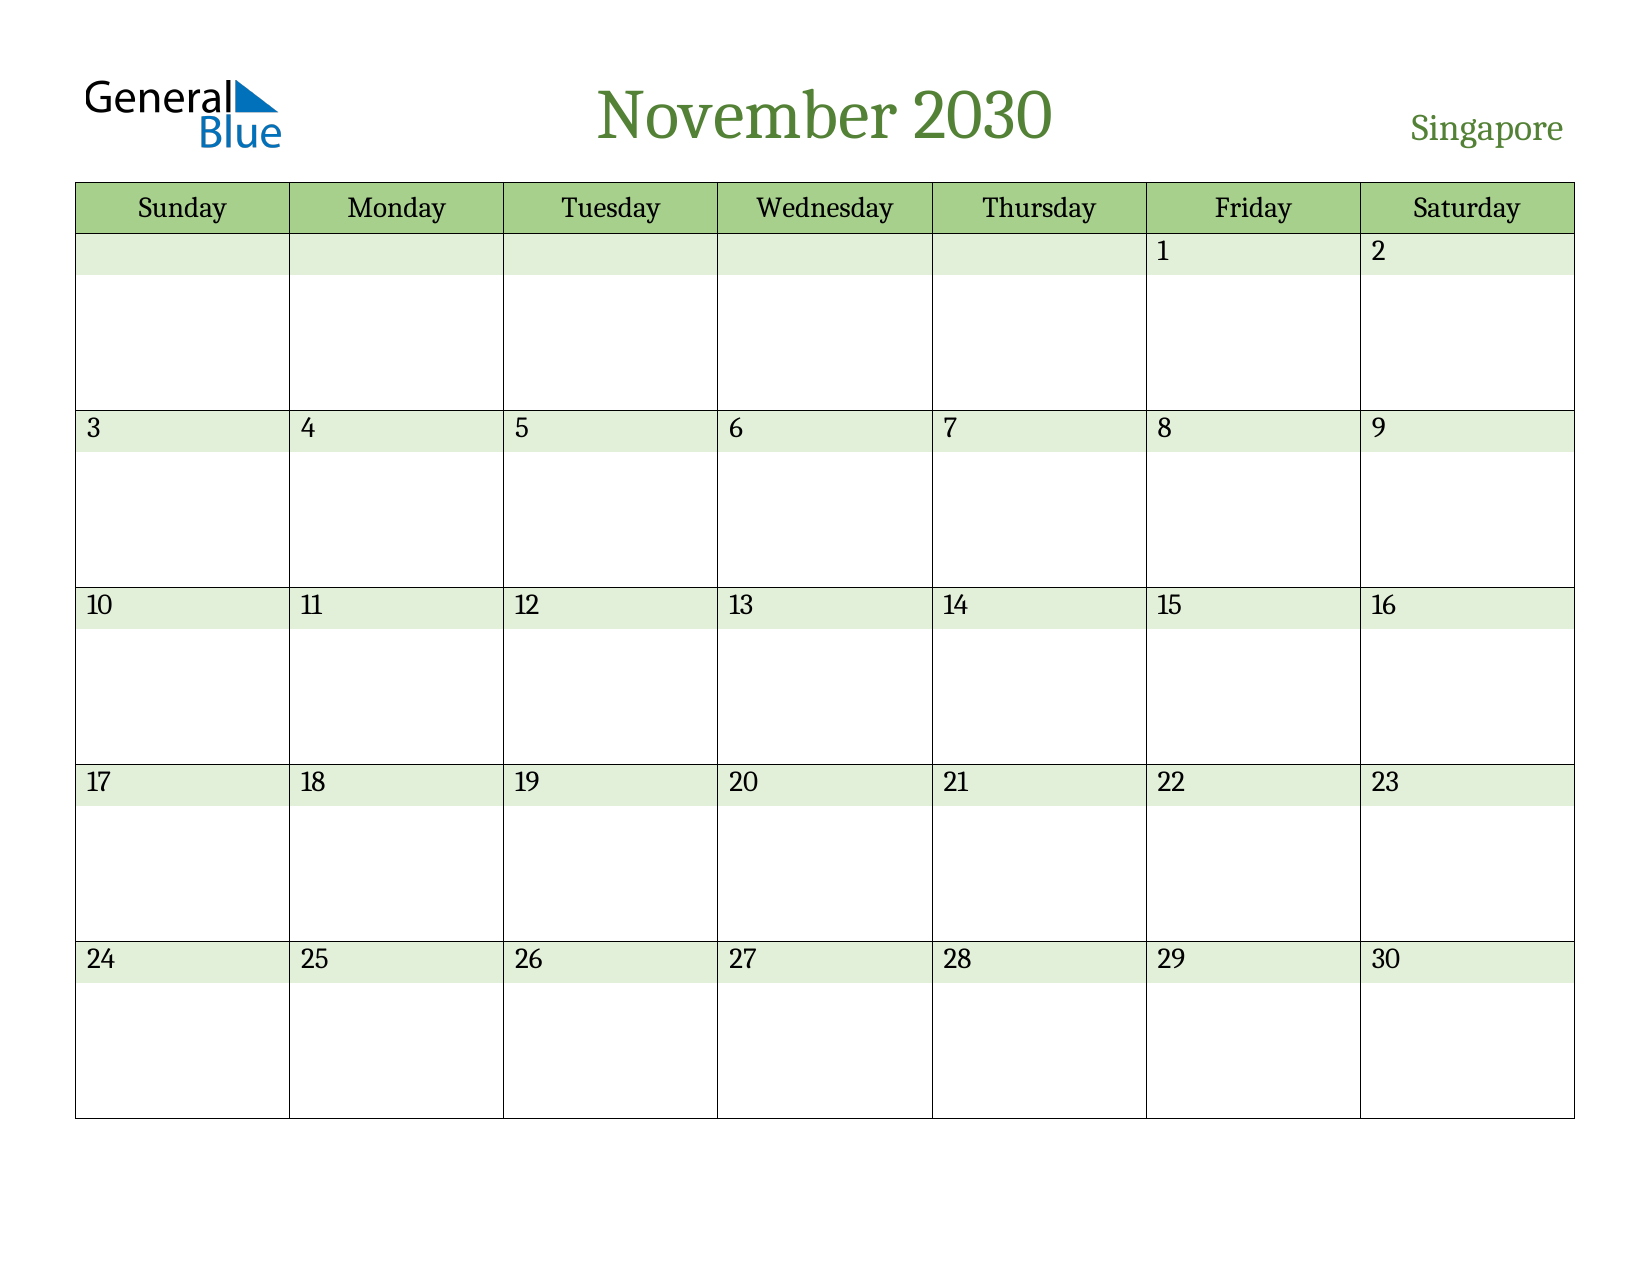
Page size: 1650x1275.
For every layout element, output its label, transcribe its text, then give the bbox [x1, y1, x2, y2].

table_cell [76, 806, 289, 941]
table_cell 2 [1361, 234, 1574, 275]
table_cell [76, 234, 289, 275]
table_cell Tuesday [504, 183, 717, 233]
table_cell [718, 629, 932, 764]
table_cell [1361, 629, 1574, 764]
table_cell [718, 806, 932, 941]
picture [86, 80, 281, 148]
table_header November 2030 [504, 75, 1146, 182]
table_cell 27 [718, 942, 932, 983]
table_cell 8 [1147, 411, 1360, 452]
table_cell [290, 629, 503, 764]
table_cell 19 [504, 765, 717, 806]
table_cell [290, 275, 503, 410]
table_header Singapore [1146, 75, 1574, 182]
table_cell [1147, 629, 1360, 764]
table_cell 28 [933, 942, 1146, 983]
table_header [76, 75, 503, 182]
table_cell 20 [718, 765, 932, 806]
table_cell [76, 629, 289, 764]
table_cell [933, 275, 1146, 410]
table_cell [504, 452, 717, 587]
table_cell Thursday [933, 183, 1146, 233]
table_cell Friday [1147, 183, 1360, 233]
table_cell [290, 806, 503, 941]
table_cell 25 [290, 942, 503, 983]
table_cell 26 [504, 942, 717, 983]
table_cell 12 [504, 588, 717, 629]
table_cell [718, 234, 932, 275]
table_cell [504, 629, 717, 764]
table_cell [1147, 452, 1360, 587]
table_cell [504, 806, 717, 941]
table_cell [933, 983, 1146, 1118]
table_cell [290, 983, 503, 1118]
table_cell 4 [290, 411, 503, 452]
table_cell [76, 275, 289, 410]
table_cell [504, 983, 717, 1118]
table_cell Sunday [76, 183, 289, 233]
table_cell 22 [1147, 765, 1360, 806]
table_cell 21 [933, 765, 1146, 806]
table_cell [1361, 275, 1574, 410]
table_cell [933, 629, 1146, 764]
table_cell [718, 452, 932, 587]
table_cell 5 [504, 411, 717, 452]
table_cell [718, 983, 932, 1118]
table_cell [504, 275, 717, 410]
table_cell [718, 275, 932, 410]
table_cell 6 [718, 411, 932, 452]
table_cell 14 [933, 588, 1146, 629]
table_cell [76, 452, 289, 587]
table_cell 11 [290, 588, 503, 629]
table_cell 7 [933, 411, 1146, 452]
table_cell [933, 234, 1146, 275]
table_cell 29 [1147, 942, 1360, 983]
table_cell [1147, 806, 1360, 941]
table_cell [1361, 806, 1574, 941]
table_cell 17 [76, 765, 289, 806]
table_cell Monday [290, 183, 503, 233]
table_cell 3 [76, 411, 289, 452]
table_cell 9 [1361, 411, 1574, 452]
table_cell 15 [1147, 588, 1360, 629]
table_cell 30 [1361, 942, 1574, 983]
table_cell [1147, 983, 1360, 1118]
table_cell 18 [290, 765, 503, 806]
table_cell 24 [76, 942, 289, 983]
table_cell 23 [1361, 765, 1574, 806]
table_cell Saturday [1361, 183, 1574, 233]
table_cell [1361, 983, 1574, 1118]
table_cell [1361, 452, 1574, 587]
table_cell 1 [1147, 234, 1360, 275]
table_cell [290, 234, 503, 275]
table_cell [933, 452, 1146, 587]
table_cell Wednesday [718, 183, 932, 233]
table_cell [933, 806, 1146, 941]
table_cell [76, 983, 289, 1118]
table_cell [290, 452, 503, 587]
table_cell 16 [1361, 588, 1574, 629]
table_cell [1147, 275, 1360, 410]
table_cell 10 [76, 588, 289, 629]
table_cell 13 [718, 588, 932, 629]
table_cell [504, 234, 717, 275]
